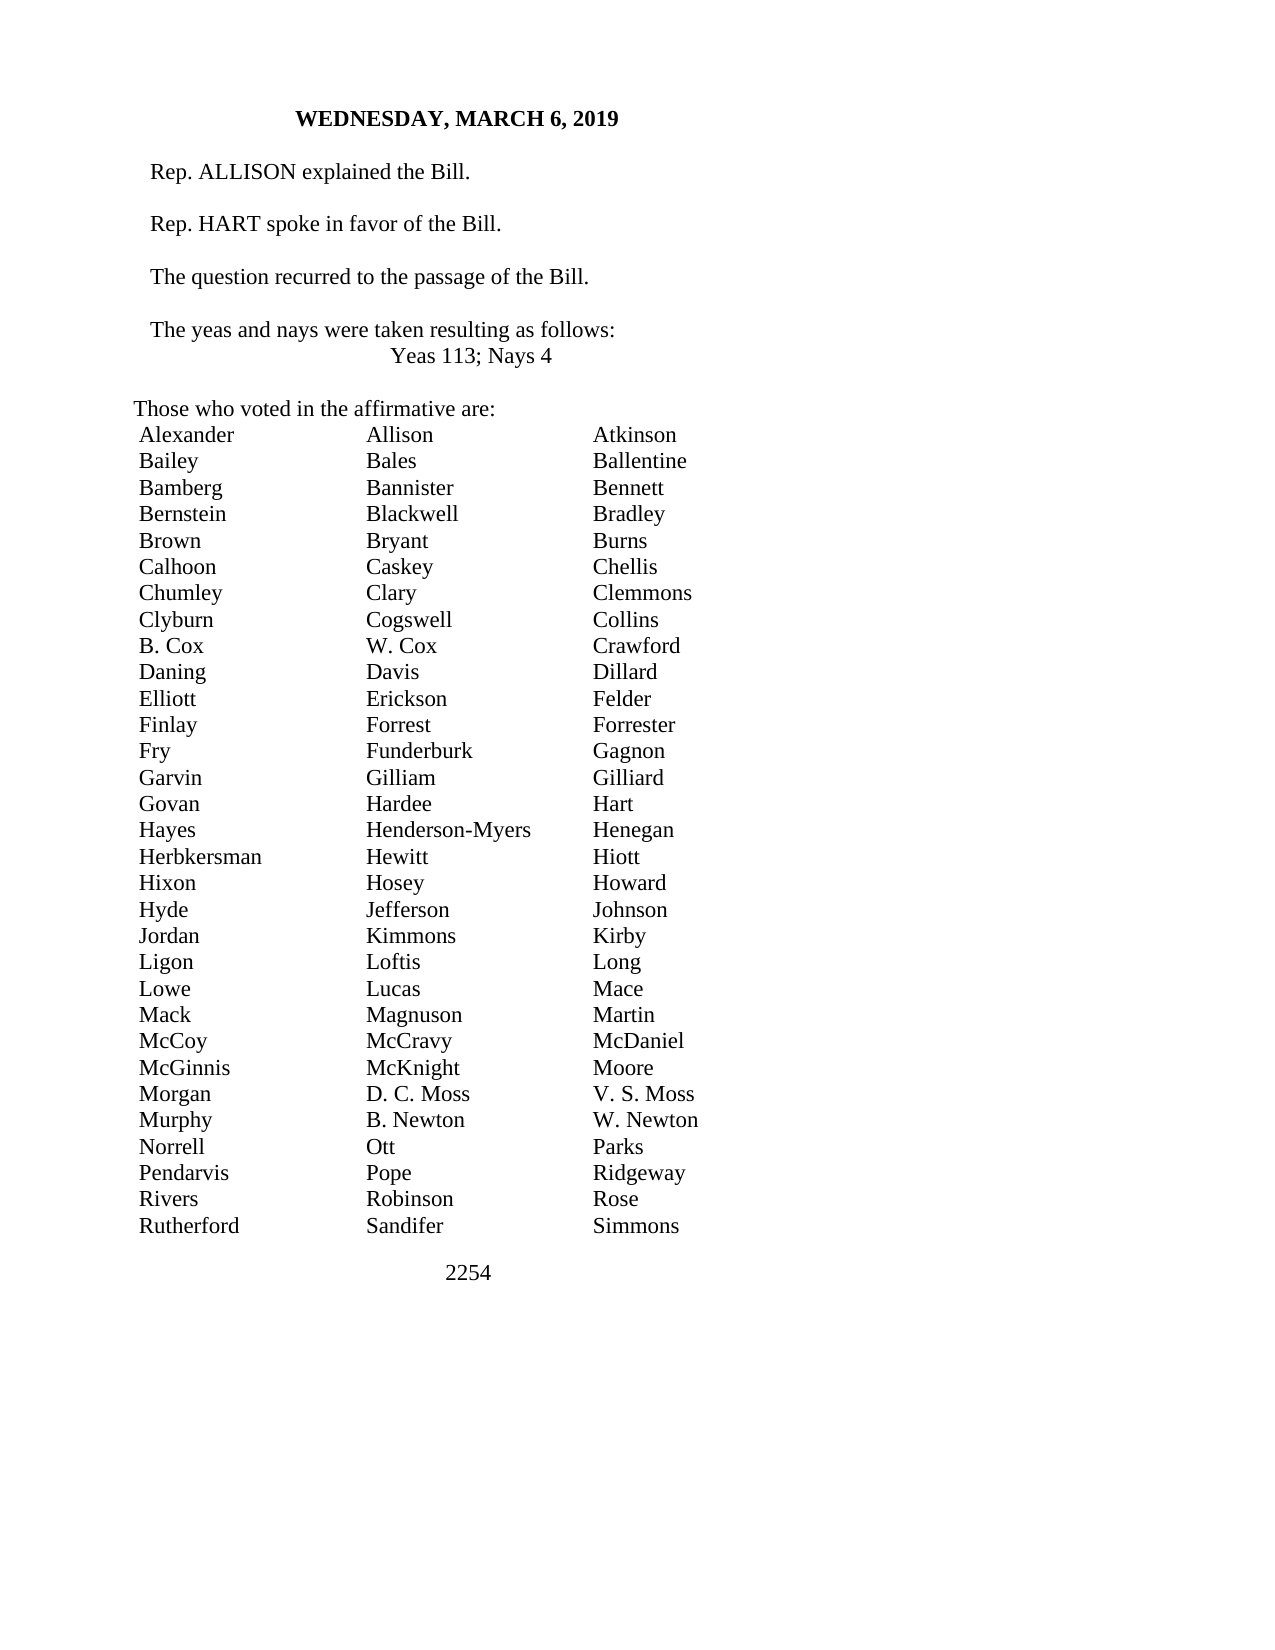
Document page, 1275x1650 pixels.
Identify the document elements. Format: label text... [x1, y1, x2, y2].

text The question recurred to the passage of the Bill. [127, 263, 786, 289]
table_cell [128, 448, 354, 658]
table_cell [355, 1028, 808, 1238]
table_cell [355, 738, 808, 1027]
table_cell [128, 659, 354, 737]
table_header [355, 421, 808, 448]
text Those who voted in the affirmative are: [127, 395, 786, 421]
text The yeas and nays were taken resulting as follows: [127, 316, 786, 342]
text Rep. ALLISON explained the Bill. [127, 158, 786, 184]
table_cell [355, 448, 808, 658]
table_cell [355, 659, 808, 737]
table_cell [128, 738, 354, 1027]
text Yeas 113; Nays 4 [127, 342, 786, 368]
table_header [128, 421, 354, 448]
text Rep. HART spoke in favor of the Bill. [127, 210, 786, 237]
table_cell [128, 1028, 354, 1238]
